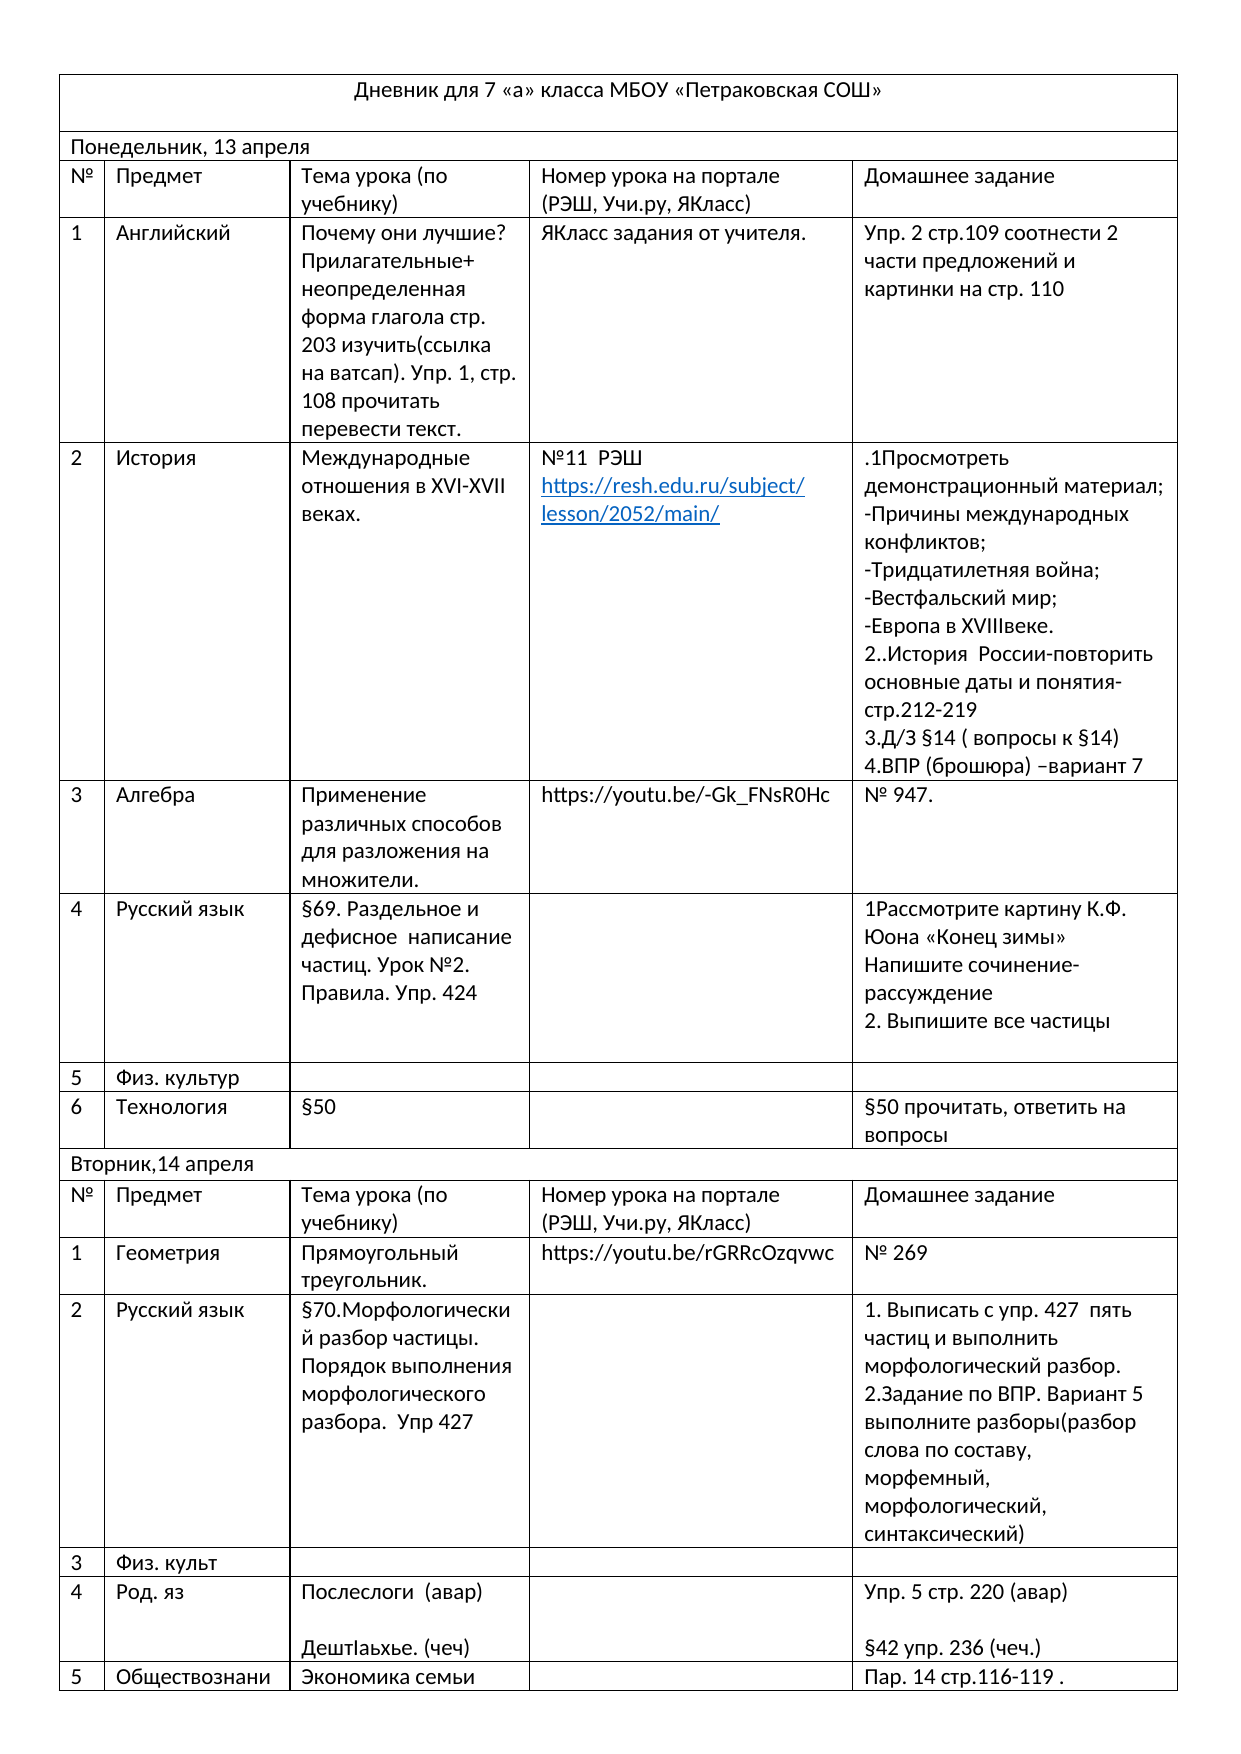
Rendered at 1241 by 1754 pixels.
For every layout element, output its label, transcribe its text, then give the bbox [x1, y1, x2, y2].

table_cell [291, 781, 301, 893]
table_cell № [60, 1181, 104, 1237]
table_cell [291, 1063, 301, 1091]
table_cell [530, 1092, 852, 1148]
table_cell Английский [105, 218, 289, 442]
table_cell [853, 1548, 864, 1576]
table_cell Домашнее задание [853, 161, 1177, 217]
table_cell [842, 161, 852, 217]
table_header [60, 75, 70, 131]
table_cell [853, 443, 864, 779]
table_cell [530, 894, 852, 1062]
table_cell Вторник,14 апреля [60, 1149, 1177, 1179]
table_cell 4 [60, 894, 104, 1062]
table_cell Алгебра [105, 781, 289, 893]
table_cell §50 [291, 1092, 529, 1148]
table_cell §70.Морфологический разбор частицы. Порядок выполнения морфологического разбора. Упр 427 [291, 1295, 529, 1547]
table_cell Род. яз [105, 1577, 289, 1661]
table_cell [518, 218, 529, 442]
table_cell Предмет [105, 161, 289, 217]
table_cell Технология [105, 1092, 289, 1148]
table_cell [842, 1548, 852, 1576]
table_cell Русский язык [105, 1295, 289, 1547]
table_cell Домашнее задание [853, 1181, 1177, 1237]
table_cell 4 [60, 1577, 104, 1661]
table_cell № 269 [853, 1238, 1177, 1294]
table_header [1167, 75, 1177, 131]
table_cell [518, 1063, 529, 1091]
table_cell [518, 1548, 529, 1576]
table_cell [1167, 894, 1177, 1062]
table_cell [530, 1577, 852, 1661]
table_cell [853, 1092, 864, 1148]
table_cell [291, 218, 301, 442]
table_cell 1 [60, 1238, 104, 1294]
table_cell §69. Раздельное и дефисное написание частиц. Урок №2. Правила. Упр. 424 [291, 894, 529, 1062]
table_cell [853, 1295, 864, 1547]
table_cell 1 [60, 218, 104, 442]
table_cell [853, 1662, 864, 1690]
table_cell [291, 1548, 301, 1576]
table_cell № [60, 161, 104, 217]
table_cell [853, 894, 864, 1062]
table_cell № 947. [853, 781, 1177, 893]
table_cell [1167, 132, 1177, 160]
table_cell https://youtu.be/rGRRcOzqvwc [530, 1238, 852, 1294]
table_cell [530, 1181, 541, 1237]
table_cell Геометрия [105, 1238, 289, 1294]
table_cell [842, 1662, 852, 1690]
table_cell 2 [60, 443, 104, 779]
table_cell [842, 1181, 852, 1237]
table_cell [530, 1295, 852, 1547]
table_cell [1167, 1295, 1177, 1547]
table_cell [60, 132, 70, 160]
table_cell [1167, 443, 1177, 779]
table_cell [530, 1662, 541, 1690]
table_cell Международные отношения в XVI-XVII веках. [291, 443, 529, 779]
table_cell Предмет [105, 1181, 289, 1237]
table_cell ЯКласс задания от учителя. [530, 218, 852, 442]
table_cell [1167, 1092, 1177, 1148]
table_cell [530, 1063, 541, 1091]
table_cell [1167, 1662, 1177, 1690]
table_cell 6 [60, 1092, 104, 1148]
table_cell 2 [60, 1295, 104, 1547]
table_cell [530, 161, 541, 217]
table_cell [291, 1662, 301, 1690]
table_cell 3 [60, 781, 104, 893]
table_cell [1167, 1063, 1177, 1091]
table_cell Русский язык [105, 894, 289, 1062]
table_cell https://youtu.be/-Gk_FNsR0Hc [530, 781, 852, 893]
table_cell [1167, 1548, 1177, 1576]
table_cell История [105, 443, 289, 779]
table_cell Упр. 2 стр.109 соотнести 2 части предложений и картинки на стр. 110 [853, 218, 1177, 442]
table_cell [853, 1063, 864, 1091]
table_cell [842, 1063, 852, 1091]
table_cell [530, 1548, 541, 1576]
table_cell №11 РЭШ https://resh.edu.ru/subject/lesson/2052/main/ [530, 443, 852, 779]
